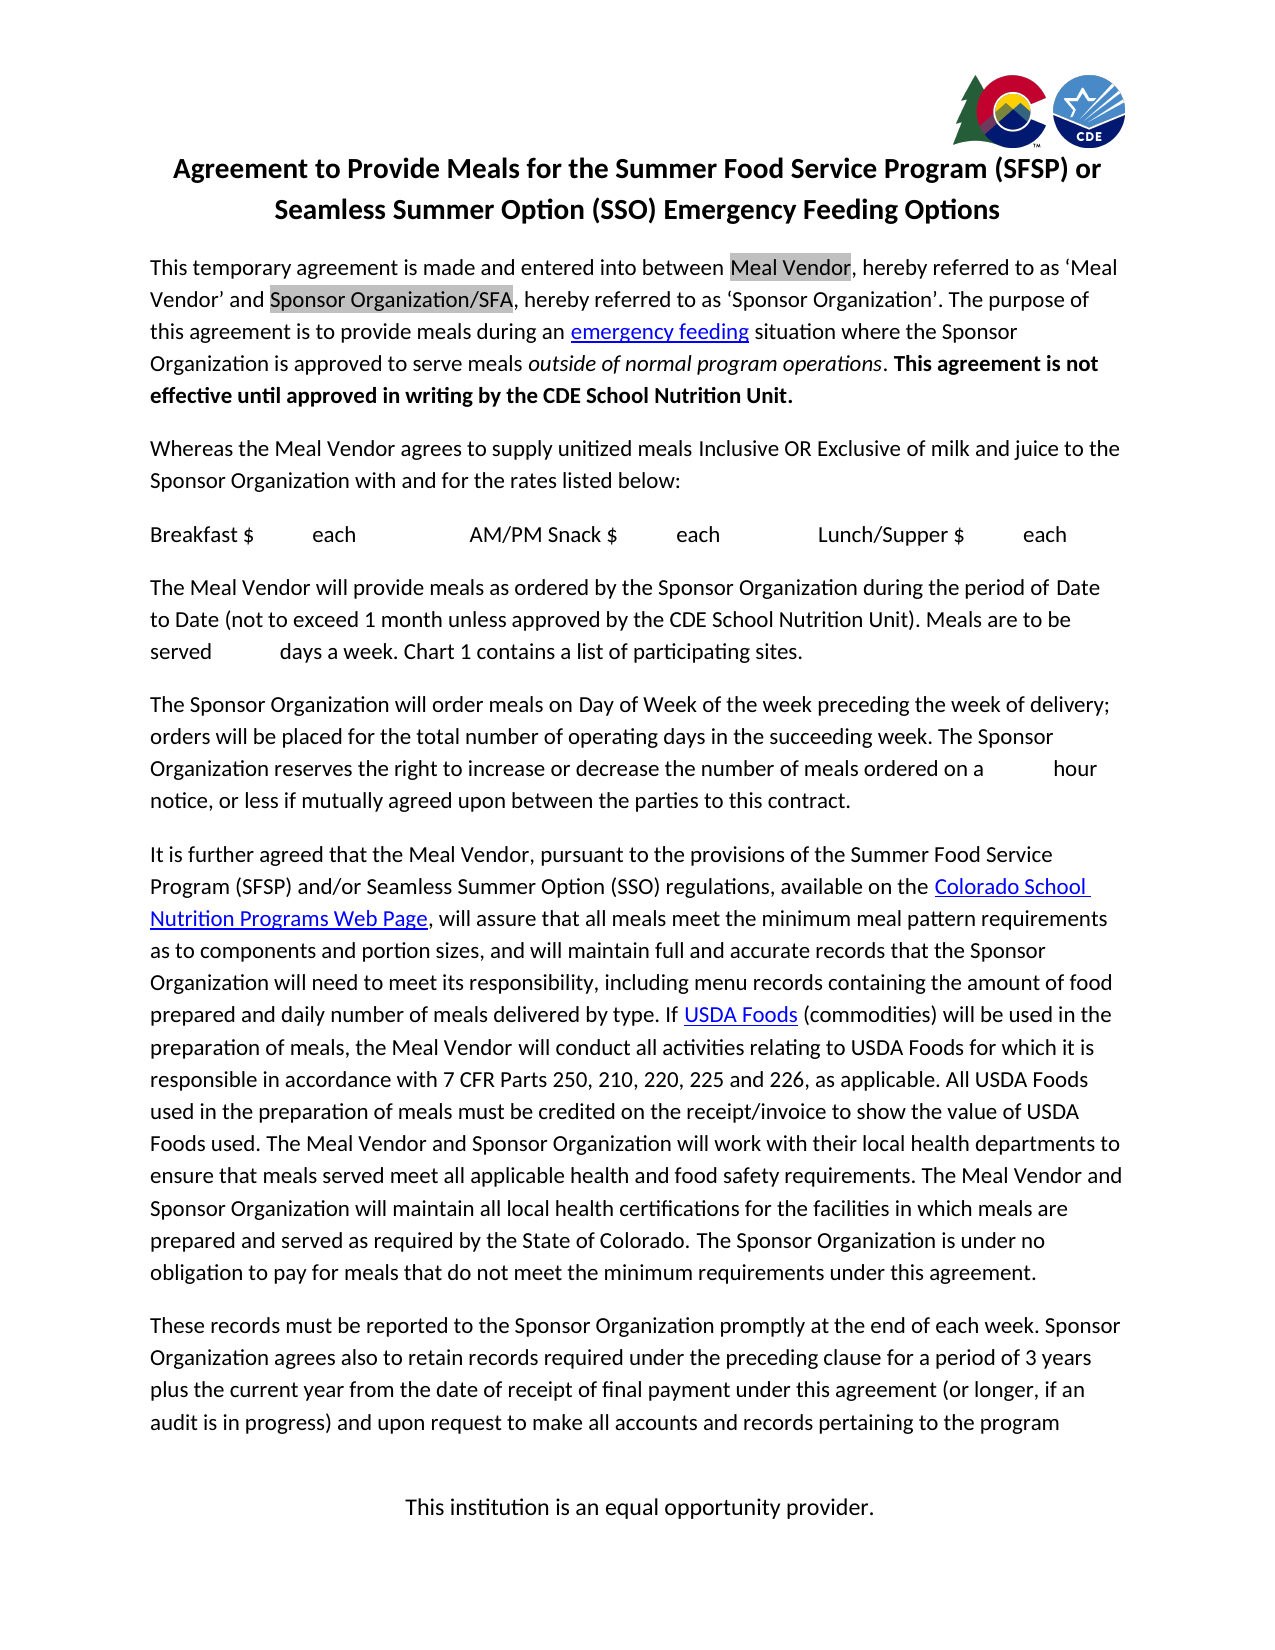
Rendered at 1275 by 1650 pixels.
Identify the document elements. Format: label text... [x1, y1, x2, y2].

text The Meal Vendor will provide meals as ordered by the Sponsor Organization during the period of Date to Date (not to exceed 1 month unless approved by the CDE School Nutrition Unit). Meals are to be served days a week. Chart 1 contains a list of participating sites. [150, 573, 1125, 665]
text Breakfast $ each AM/PM Snack $ each Lunch/Supper $ each [150, 520, 1125, 548]
text The Sponsor Organization will order meals on of the week preceding the week of delivery; orders will be placed for the total number of operating days in the succeeding week. The Sponsor Organization reserves the right to increase or decrease the number of meals ordered on a hour notice, or less if mutually agreed upon between the parties to this contract. [150, 690, 1125, 815]
text This temporary agreement is made and entered into between Meal Vendor, hereby referred to as ‘Meal Vendor’ and Sponsor Organization/SFA, hereby referred to as ‘Sponsor Organization’. The purpose of this agreement is to provide meals during an emergency feeding situation where the Sponsor Organization is approved to serve meals outside of normal program operations. This agreement is not effective until approved in writing by the CDE School Nutrition Unit. [150, 253, 1125, 409]
text It is further agreed that the Meal Vendor, pursuant to the provisions of the Summer Food Service Program (SFSP) and/or Seamless Summer Option (SSO) regulations, available on the Colorado School Nutrition Programs Web Page, will assure that all meals meet the minimum meal pattern requirements as to components and portion sizes, and will maintain full and accurate records that the Sponsor Organization will need to meet its responsibility, including menu records containing the amount of food prepared and daily number of meals delivered by type. If USDA Foods (commodities) will be used in the preparation of meals, the Meal Vendor will conduct all activities relating to USDA Foods for which it is responsible in accordance with 7 CFR Parts 250, 210, 220, 225 and 226, as applicable. All USDA Foods used in the preparation of meals must be credited on the receipt/invoice to show the value of USDA Foods used. The Meal Vendor and Sponsor Organization will work with their local health departments to ensure that meals served meet all applicable health and food safety requirements. The Meal Vendor and Sponsor Organization will maintain all local health certifications for the facilities in which meals are prepared and served as required by the State of Colorado. The Sponsor Organization is under no obligation to pay for meals that do not meet the minimum requirements under this agreement. [150, 840, 1125, 1286]
picture [952, 75, 1125, 149]
text Agreement to Provide Meals for the Summer Food Service Program (SFSP) or Seamless Summer Option (SSO) Emergency Feeding Options [150, 150, 1125, 227]
text Whereas the Meal Vendor agrees to supply unitized meals Inclusive OR Exclusive of milk and juice to the Sponsor Organization with and for the rates listed below: [150, 434, 1125, 495]
